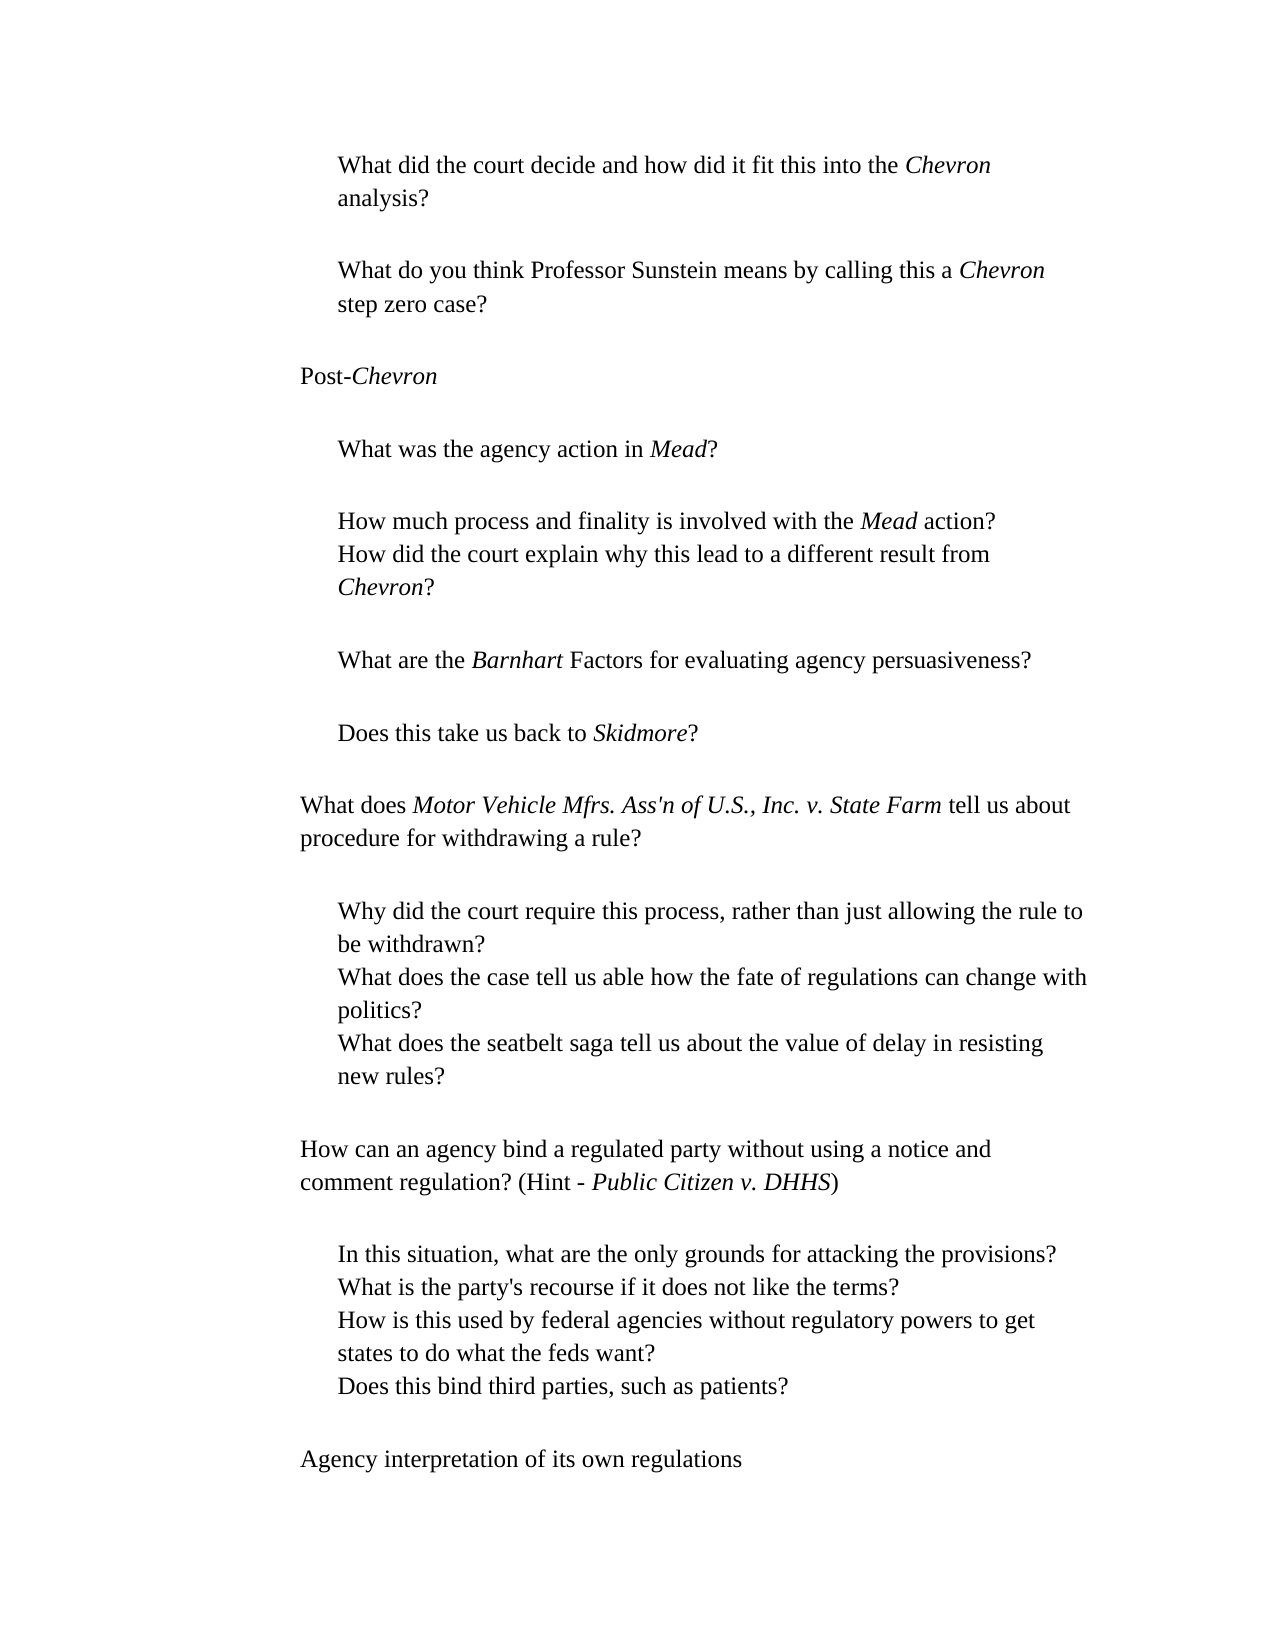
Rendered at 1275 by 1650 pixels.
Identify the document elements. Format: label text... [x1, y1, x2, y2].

subtitle Agency interpretation of its own regulations [300, 1444, 1087, 1473]
subtitle Post-Chevron [300, 361, 1087, 390]
subtitle Does this bind third parties, such as patients? [337, 1371, 1087, 1400]
subtitle How did the court explain why this lead to a different result from Chevron? [337, 539, 1087, 601]
subtitle What does the case tell us able how the fate of regulations can change with politics? [337, 962, 1087, 1024]
subtitle What is the party's recourse if it does not like the terms? [337, 1272, 1087, 1301]
subtitle Why did the court require this process, rather than just allowing the rule to be withdrawn? [337, 896, 1087, 958]
subtitle What do you think Professor Sunstein means by calling this a Chevron step zero case? [337, 256, 1087, 317]
subtitle What are the Barnhart Factors for evaluating agency persuasiveness? [337, 645, 1087, 674]
subtitle Does this take us back to Skidmore? [337, 718, 1087, 746]
subtitle In this situation, what are the only grounds for attacking the provisions? [337, 1239, 1087, 1268]
subtitle What was the agency action in Mead? [337, 434, 1087, 463]
subtitle How much process and finality is involved with the Mead action? [337, 506, 1087, 535]
subtitle How is this used by federal agencies without regulatory powers to get states to do what the feds want? [337, 1305, 1087, 1367]
subtitle How can an agency bind a regulated party without using a notice and comment regulation? (Hint - Public Citizen v. DHHS) [300, 1134, 1087, 1195]
subtitle What does the seatbelt saga tell us about the value of delay in resisting new rules? [337, 1028, 1087, 1090]
subtitle What did the court decide and how did it fit this into the Chevron analysis? [337, 150, 1087, 212]
subtitle What does Motor Vehicle Mfrs. Ass'n of U.S., Inc. v. State Farm tell us about procedure for withdrawing a rule? [300, 790, 1087, 852]
